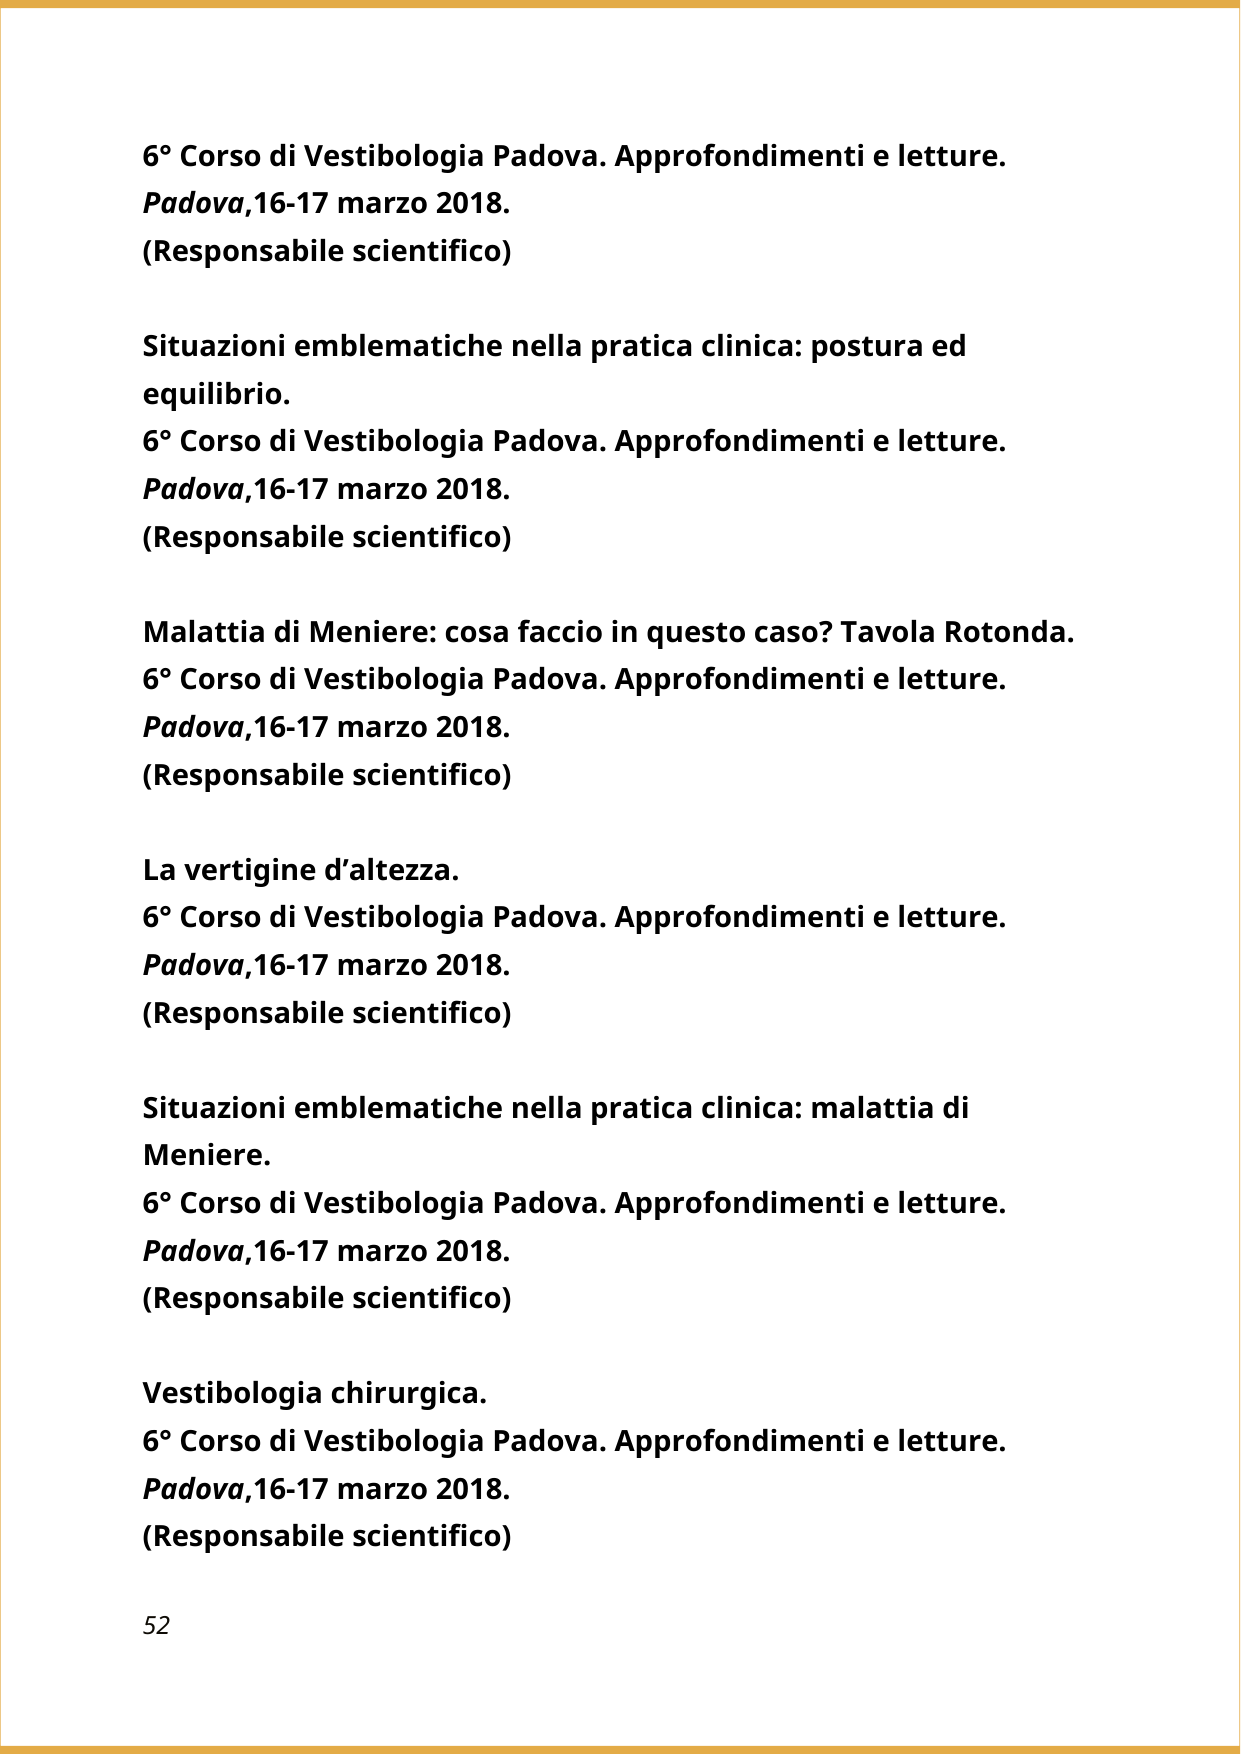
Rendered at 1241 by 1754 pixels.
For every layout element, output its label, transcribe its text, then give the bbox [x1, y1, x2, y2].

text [142, 1420, 1098, 1508]
text 6° Corso di Vestibologia Padova. Approfondimenti e letture. Padova,16-17 marzo 2018. [142, 1182, 1098, 1269]
text La vertigine d’altezza. [142, 849, 1098, 889]
text (Responsabile scientifico) [142, 992, 1098, 1032]
text (Responsabile scientifico) [142, 516, 1098, 556]
text 6° Corso di Vestibologia Padova. Approfondimenti e letture. Padova,16-17 marzo 2018. [142, 659, 1098, 746]
text 6° Corso di Vestibologia Padova. Approfondimenti e letture. Padova,16-17 marzo 2018. [142, 135, 1098, 222]
text (Responsabile scientifico) [142, 754, 1098, 793]
text (Responsabile scientifico) [142, 1277, 1098, 1317]
text Vestibologia chirurgica. [142, 1373, 1098, 1412]
text Situazioni emblematiche nella pratica clinica: postura ed equilibrio. [142, 325, 1098, 413]
text 6° Corso di Vestibologia Padova. Approfondimenti e letture. Padova,16-17 marzo 2018. [142, 897, 1098, 984]
text (Responsabile scientifico) [142, 1516, 1098, 1555]
text Situazioni emblematiche nella pratica clinica: malattia di Meniere. [142, 1087, 1098, 1174]
text Malattia di Meniere: cosa faccio in questo caso? Tavola Rotonda. [142, 611, 1098, 651]
text (Responsabile scientifico) [142, 230, 1098, 270]
text 6° Corso di Vestibologia Padova. Approfondimenti e letture. Padova,16-17 marzo 2018. [142, 421, 1098, 508]
